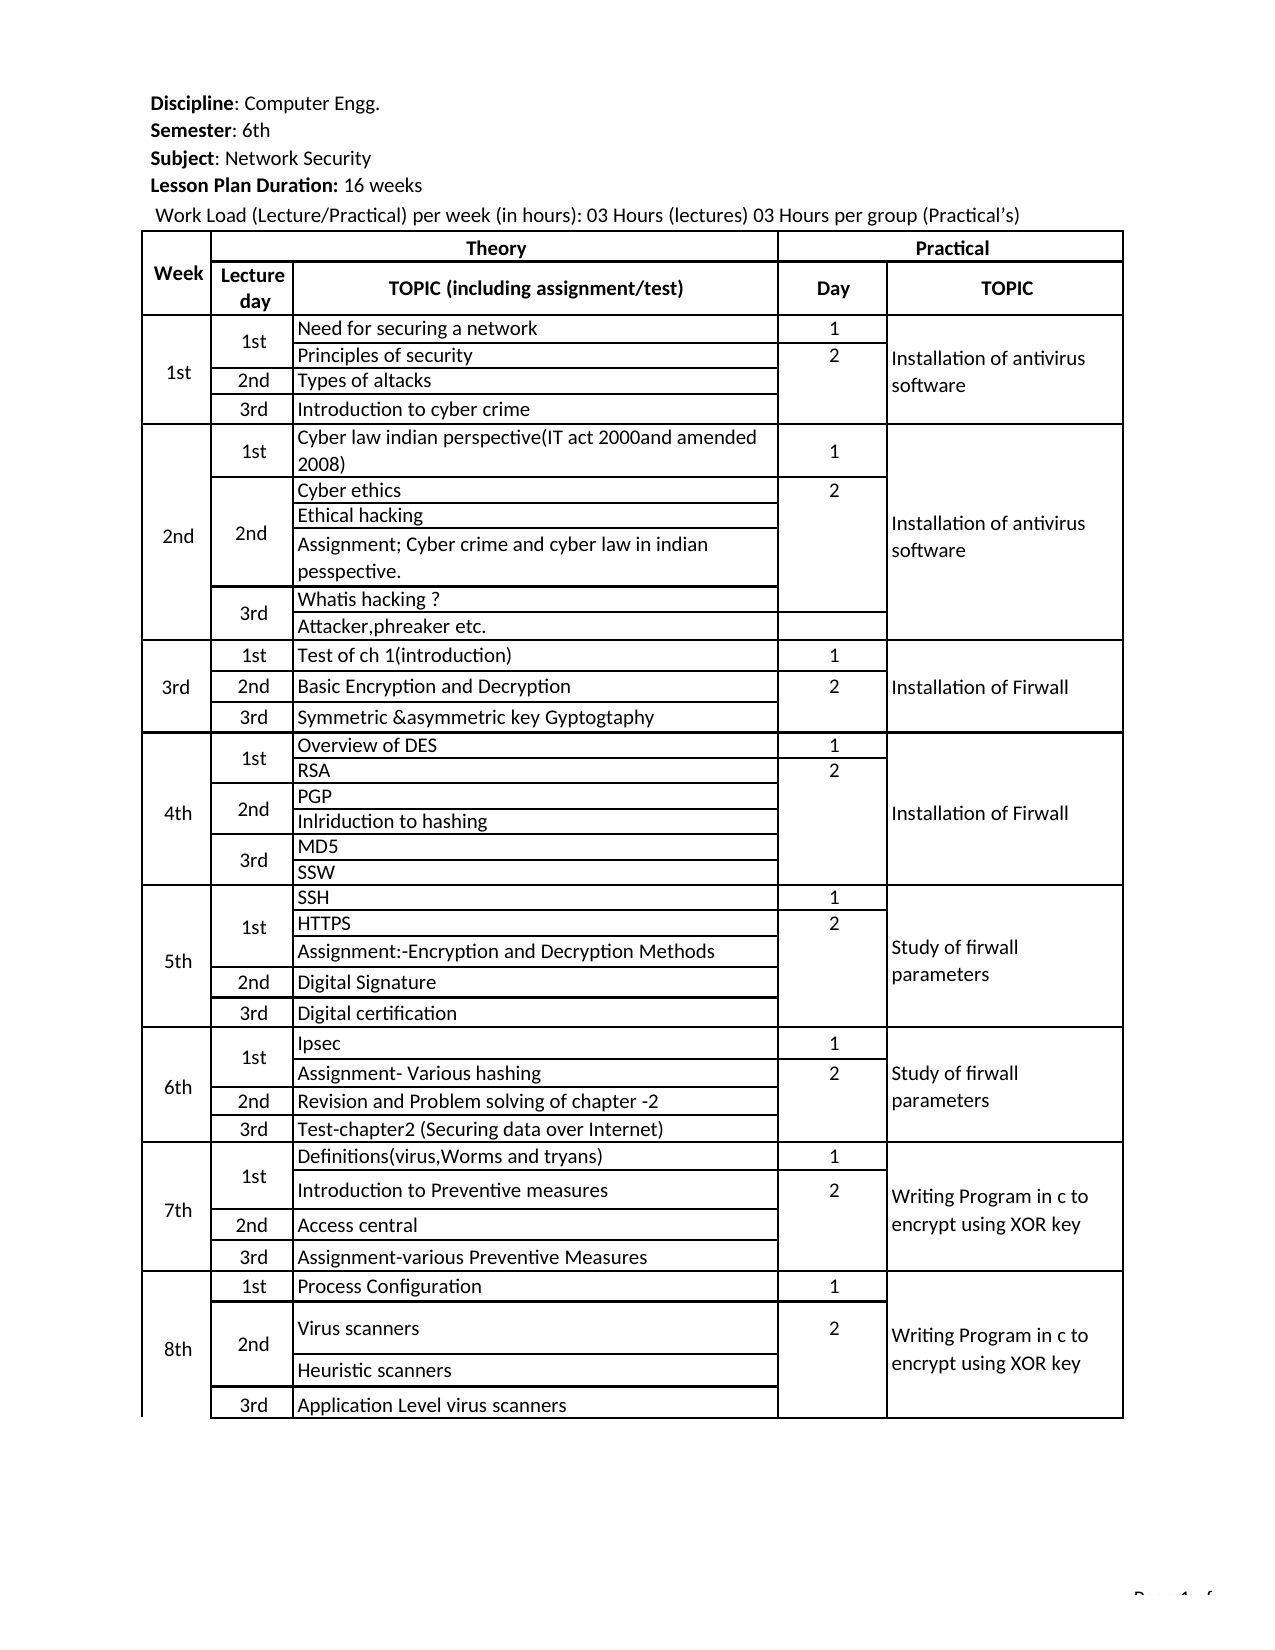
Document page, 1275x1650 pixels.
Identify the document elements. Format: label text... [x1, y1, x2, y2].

table_cell Installation of Firwall [888, 734, 1122, 884]
table_cell 2nd [212, 784, 292, 833]
table_cell Introduction to Preventive measures [294, 1171, 777, 1208]
table_cell Cyber law indian perspective(IT act 2000and amended 2008) [294, 425, 777, 476]
table_cell Heuristic scanners [294, 1355, 777, 1385]
table_cell 1st [212, 1143, 292, 1208]
table_cell 7th [143, 1143, 210, 1269]
table_cell Assignment:-Encryption and Decryption Methods [294, 937, 777, 966]
table_cell Revision and Problem solving of chapter -2 [294, 1088, 777, 1114]
table_cell 3rd [212, 1116, 292, 1141]
table_cell 1st [212, 425, 292, 476]
table_cell Test-chapter2 (Securing data over Internet) [294, 1116, 777, 1141]
table_cell Lecture day [212, 263, 292, 313]
text Subject: Network Security [150, 145, 1137, 171]
table_cell 5th [143, 886, 210, 1026]
table_cell Inlriduction to hashing [294, 810, 777, 833]
table_cell [779, 613, 886, 639]
table_cell Study of firwall parameters [888, 1028, 1122, 1141]
table_cell 1 [779, 316, 886, 342]
table_cell 3rd [212, 1241, 292, 1269]
table_cell Assignment; Cyber crime and cyber law in indian pesspective. [294, 529, 777, 585]
table_cell 2nd [212, 1088, 292, 1114]
table_cell Whatis hacking ? [294, 588, 777, 611]
table_cell Application Level virus scanners [294, 1388, 777, 1417]
table_cell Overview of DES [294, 734, 777, 757]
table_cell Writing Program in c to encrypt using XOR key [888, 1272, 1122, 1417]
table_cell Assignment- Various hashing [294, 1060, 777, 1086]
table_cell 1 [779, 886, 886, 909]
table_cell 2 [779, 344, 886, 423]
table_cell 1st [212, 734, 292, 782]
table_header Practical [779, 232, 1122, 260]
table_cell TOPIC (including assignment/test) [294, 263, 777, 313]
table_cell 6th [143, 1028, 210, 1141]
table_cell 2nd [143, 425, 210, 639]
table_cell Basic Encryption and Decryption [294, 672, 777, 701]
table_cell 2 [779, 1171, 886, 1269]
table_cell 1 [779, 734, 886, 757]
table_cell 3rd [212, 999, 292, 1026]
table_cell 1 [779, 1143, 886, 1169]
table_cell Test of ch 1(introduction) [294, 641, 777, 670]
table_cell 3rd [212, 1388, 292, 1417]
table_cell 3rd [212, 835, 292, 884]
table_cell TOPIC [888, 263, 1122, 313]
table_cell 1 [779, 1272, 886, 1300]
table_cell 2 [779, 911, 886, 1026]
table_cell 1st [212, 641, 292, 670]
table_cell Digital certification [294, 999, 777, 1026]
table_cell Definitions(virus,Worms and tryans) [294, 1143, 777, 1169]
table_cell Introduction to cyber crime [294, 395, 777, 423]
table_cell Installation of antivirus software [888, 316, 1122, 423]
table_header Theory [212, 232, 777, 260]
table_cell 2nd [212, 369, 292, 392]
table_cell 2 [779, 1060, 886, 1141]
text Semester: 6th [150, 118, 1137, 143]
table_cell Cyber ethics [294, 478, 777, 502]
table_cell PGP [294, 784, 777, 808]
table_cell 2nd [212, 478, 292, 585]
table_cell HTTPS [294, 911, 777, 935]
table_cell Types of altacks [294, 369, 777, 392]
table_cell Ethical hacking [294, 504, 777, 527]
table_cell Principles of security [294, 344, 777, 367]
table_cell 2 [779, 672, 886, 731]
table_cell 3rd [212, 703, 292, 731]
table_cell 8th [143, 1272, 210, 1417]
table_cell Day [779, 263, 886, 313]
table_cell Process Configuration [294, 1272, 777, 1300]
table_cell 1 [779, 1028, 886, 1058]
table_cell Symmetric &asymmetric key Gyptogtaphy [294, 703, 777, 731]
table_cell 2nd [212, 1303, 292, 1385]
table_cell 2nd [212, 672, 292, 701]
table_cell Digital Signature [294, 968, 777, 996]
table_cell MD5 [294, 835, 777, 858]
table_cell 1 [779, 641, 886, 670]
table_cell 1st [212, 1028, 292, 1086]
text Work Load (Lecture/Practical) per week (in hours): 03 Hours (lectures) 03 Hours per group (Practical’s) [150, 202, 1067, 227]
table_cell 2 [779, 478, 886, 611]
table_cell 2nd [212, 968, 292, 996]
table_cell 2nd [212, 1210, 292, 1239]
table_cell Assignment-various Preventive Measures [294, 1241, 777, 1269]
text Lesson Plan Duration: 16 weeks [150, 173, 1067, 198]
table_cell 1st [143, 316, 210, 423]
table_cell Ipsec [294, 1028, 777, 1058]
table_cell Installation of antivirus software [888, 425, 1122, 639]
text Discipline: Computer Engg. [150, 90, 1137, 116]
table_cell 3rd [212, 395, 292, 423]
table_cell Access central [294, 1210, 777, 1239]
table_cell Virus scanners [294, 1303, 777, 1353]
table_header Week [143, 232, 210, 313]
table_cell 1st [212, 316, 292, 367]
table_cell SSH [294, 886, 777, 909]
table_cell 1 [779, 425, 886, 476]
table_cell 2 [779, 1303, 886, 1417]
table_cell 1st [212, 886, 292, 966]
table_cell 4th [143, 734, 210, 884]
table_cell 2 [779, 759, 886, 884]
table_cell Installation of Firwall [888, 641, 1122, 731]
table_cell 3rd [143, 641, 210, 731]
table_cell 3rd [212, 588, 292, 639]
table_cell RSA [294, 759, 777, 782]
table_cell Writing Program in c to encrypt using XOR key [888, 1143, 1122, 1269]
table_cell Attacker,phreaker etc. [294, 613, 777, 639]
table_cell Study of firwall parameters [888, 886, 1122, 1026]
table_cell Need for securing a network [294, 316, 777, 342]
table_cell 1st [212, 1272, 292, 1300]
table_cell SSW [294, 861, 777, 884]
